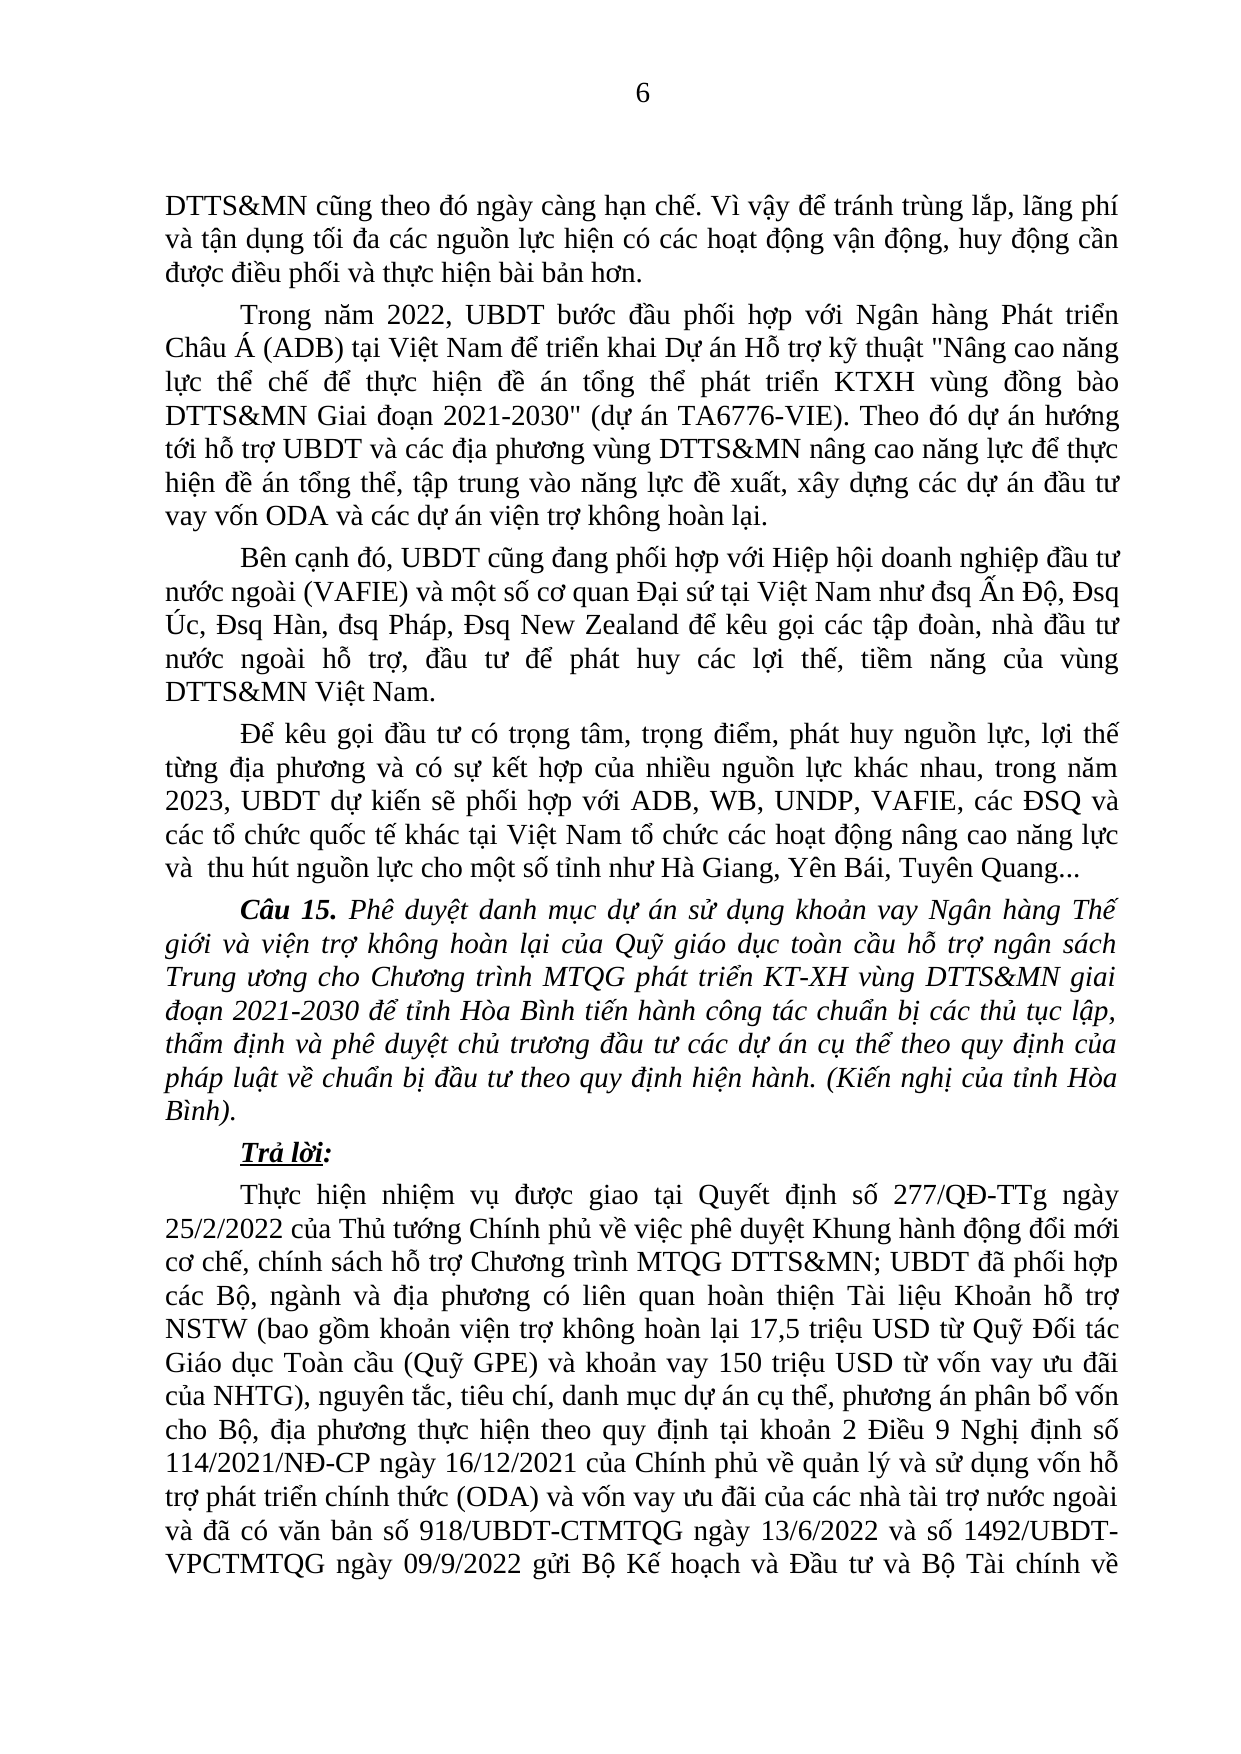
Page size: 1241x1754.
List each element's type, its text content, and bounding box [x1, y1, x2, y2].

text Trong năm 2022, UBDT bước đầu phối hợp với Ngân hàng Phát triển Châu Á (ADB) tại Việt Nam để triển khai Dự án Hỗ trợ kỹ thuật "Nâng cao năng lực thể chế để thực hiện đề án tổng thể phát triển KTXH vùng đồng bào DTTS&MN Giai đoạn 2021-2030" (dự án TA6776-VIE). Theo đó dự án hướng tới hỗ trợ UBDT và các địa phương vùng DTTS&MN nâng cao năng lực để thực hiện đề án tổng thể, tập trung vào năng lực đề xuất, xây dựng các dự án đầu tư vay vốn ODA và các dự án viện trợ không hoàn lại. [165, 297, 1120, 532]
text Trả lời: [165, 1135, 1120, 1169]
text Để kêu gọi đầu tư có trọng tâm, trọng điểm, phát huy nguồn lực, lợi thế từng địa phương và có sự kết hợp của nhiều nguồn lực khác nhau, trong năm 2023, UBDT dự kiến sẽ phối hợp với ADB, WB, UNDP, VAFIE, các ĐSQ và các tổ chức quốc tế khác tại Việt Nam tổ chức các hoạt động nâng cao năng lực và thu hút nguồn lực cho một số tỉnh như Hà Giang, Yên Bái, Tuyên Quang... [165, 716, 1120, 884]
text Bên cạnh đó, UBDT cũng đang phối hợp với Hiệp hội doanh nghiệp đầu tư nước ngoài (VAFIE) và một số cơ quan Đại sứ tại Việt Nam như đsq Ấn Độ, Đsq Úc, Đsq Hàn, đsq Pháp, Đsq New Zealand để kêu gọi các tập đoàn, nhà đầu tư nước ngoài hỗ trợ, đầu tư để phát huy các lợi thế, tiềm năng của vùng DTTS&MN Việt Nam. [165, 540, 1120, 708]
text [165, 188, 1120, 289]
text Câu 15. Phê duyệt danh mục dự án sử dụng khoản vay Ngân hàng Thế giới và viện trợ không hoàn lại của Quỹ giáo dục toàn cầu hỗ trợ ngân sách Trung ương cho Chương trình MTQG phát triển KT-XH vùng DTTS&MN giai đoạn 2021-2030 để tỉnh Hòa Bình tiến hành công tác chuẩn bị các thủ tục lập, thẩm định và phê duyệt chủ trương đầu tư các dự án cụ thể theo quy định của pháp luật về chuẩn bị đầu tư theo quy định hiện hành. (Kiến nghị của tỉnh Hòa Bình). [165, 892, 1120, 1127]
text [165, 1177, 1120, 1580]
